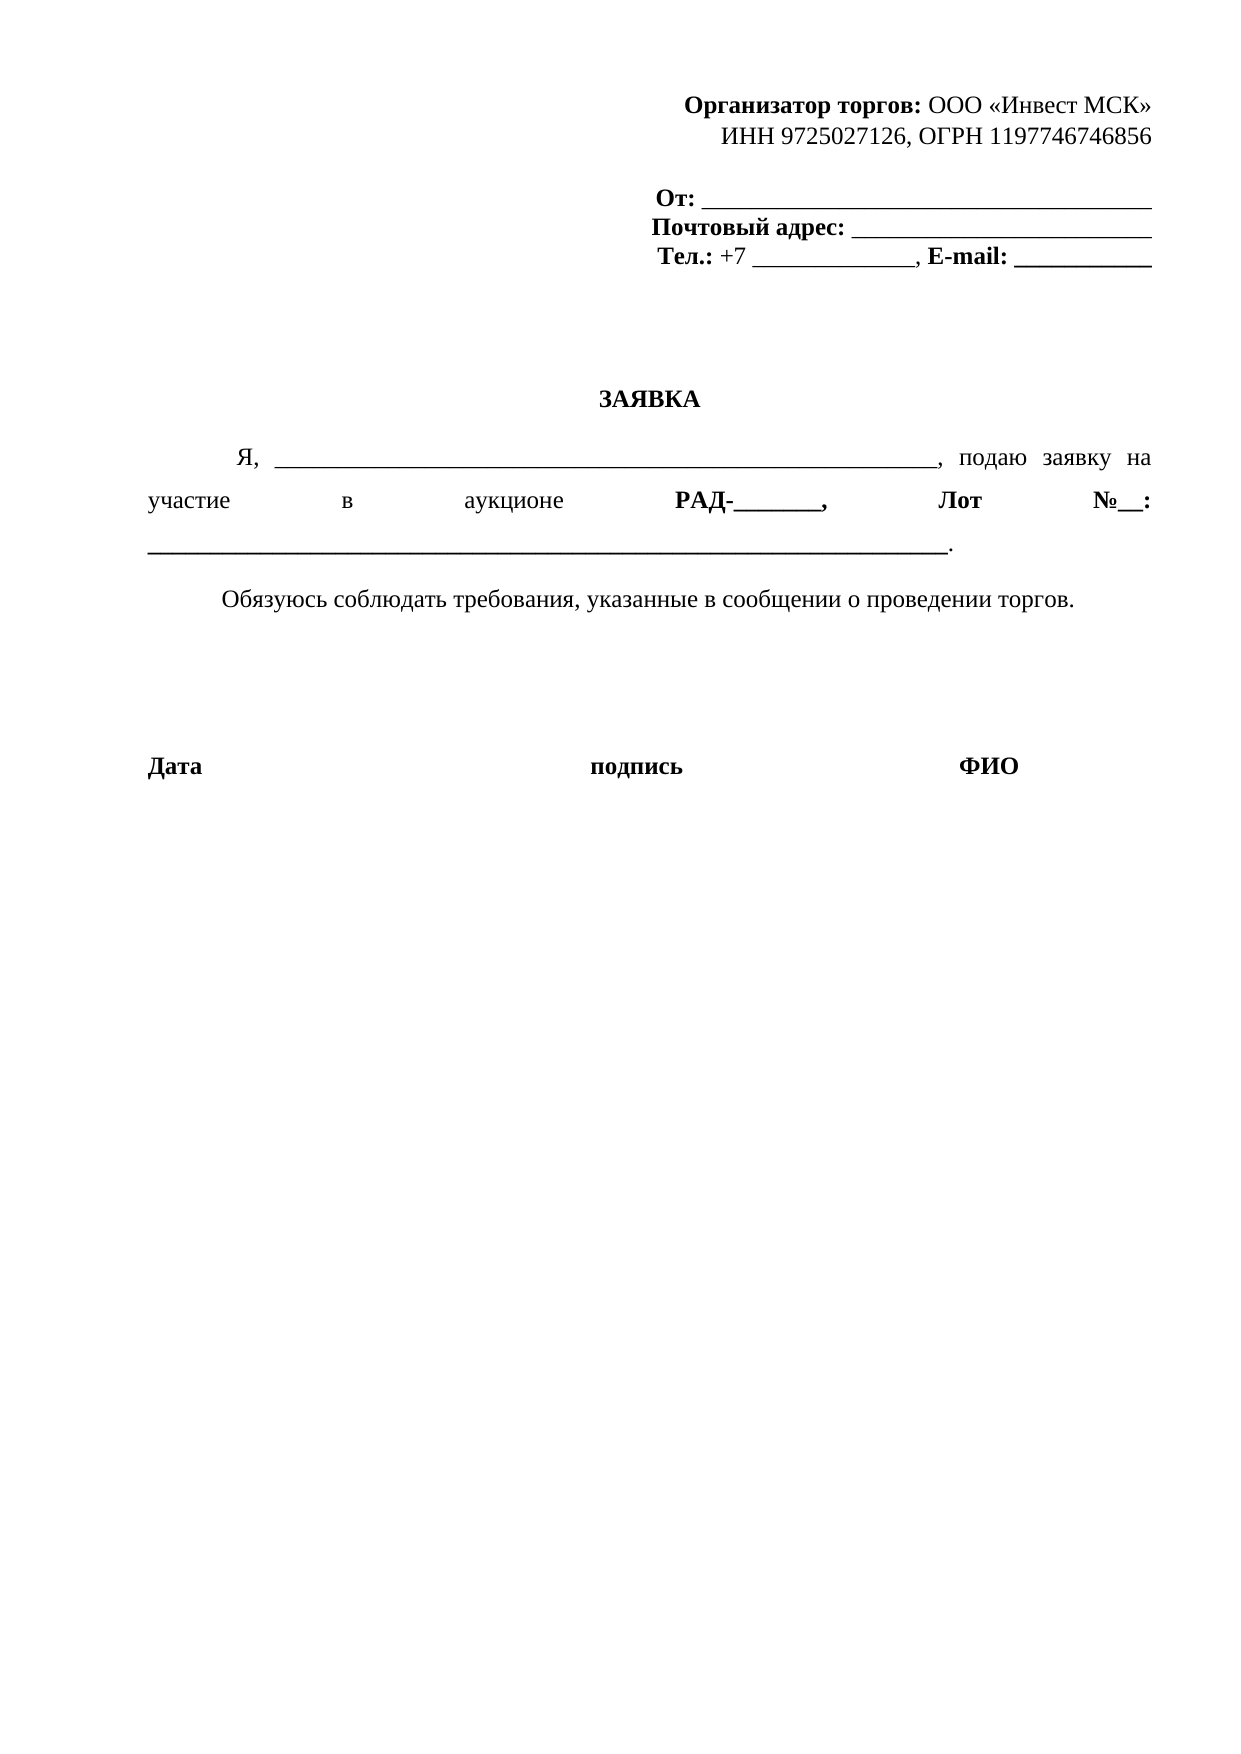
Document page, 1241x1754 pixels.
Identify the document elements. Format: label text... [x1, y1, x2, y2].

text ЗАЯВКА [148, 384, 1152, 413]
text Обязуюсь соблюдать требования, указанные в сообщении о проведении торгов. [148, 584, 1152, 613]
text Тел.: +7 _____________, E-mail: ___________ [148, 241, 1152, 269]
text Почтовый адрес: ________________________ [148, 212, 1152, 241]
text ИНН 9725027126, ОГРН 1197746746856 [148, 121, 1152, 150]
text От: ____________________________________ [148, 183, 1152, 212]
text Дата подпись ФИО [148, 751, 1152, 779]
text Организатор торгов: ООО «Инвест МСК» [148, 90, 1152, 119]
text Я, _____________________________________________________, подаю заявку на участие в аукционе РАД-_______, Лот №__: ________________________________________________________________. [148, 442, 1152, 557]
